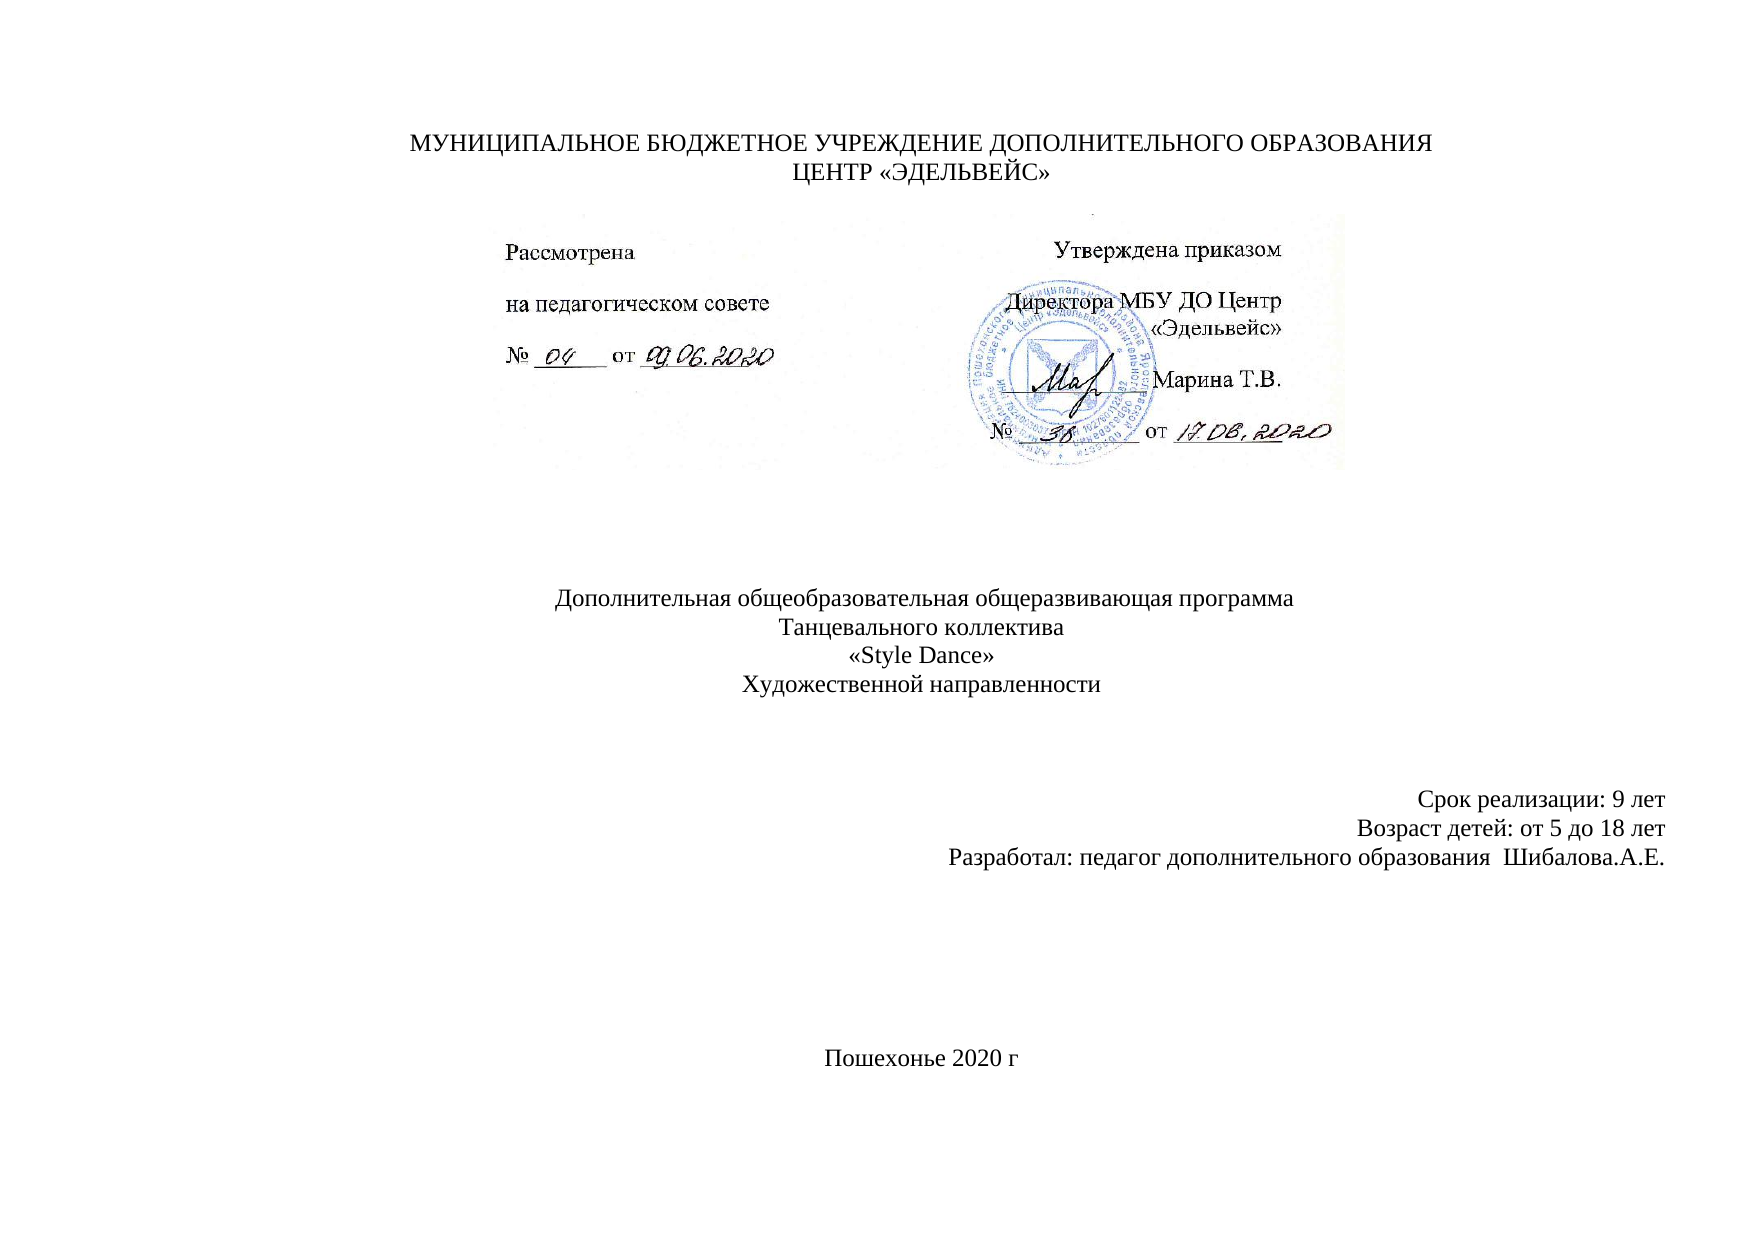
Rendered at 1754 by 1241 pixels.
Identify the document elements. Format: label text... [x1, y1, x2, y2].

text Пошехонье 2020 г [177, 1043, 1665, 1072]
picture [488, 214, 1354, 554]
text Возраст детей: от 5 до 18 лет [177, 813, 1665, 842]
text «Style Dance» [177, 640, 1665, 669]
text Срок реализации: 9 лет [177, 784, 1665, 813]
text Разработал: педагог дополнительного образования Шибалова.А.Е. [177, 842, 1665, 870]
text МУНИЦИПАЛЬНОЕ БЮДЖЕТНОЕ УЧРЕЖДЕНИЕ ДОПОЛНИТЕЛЬНОГО ОБРАЗОВАНИЯ [177, 128, 1665, 157]
text Дополнительная общеобразовательная общеразвивающая программа [177, 583, 1665, 612]
text Художественной направленности [177, 669, 1665, 698]
text ЦЕНТР «ЭДЕЛЬВЕЙС» [177, 157, 1665, 186]
text Танцевального коллектива [177, 612, 1665, 640]
